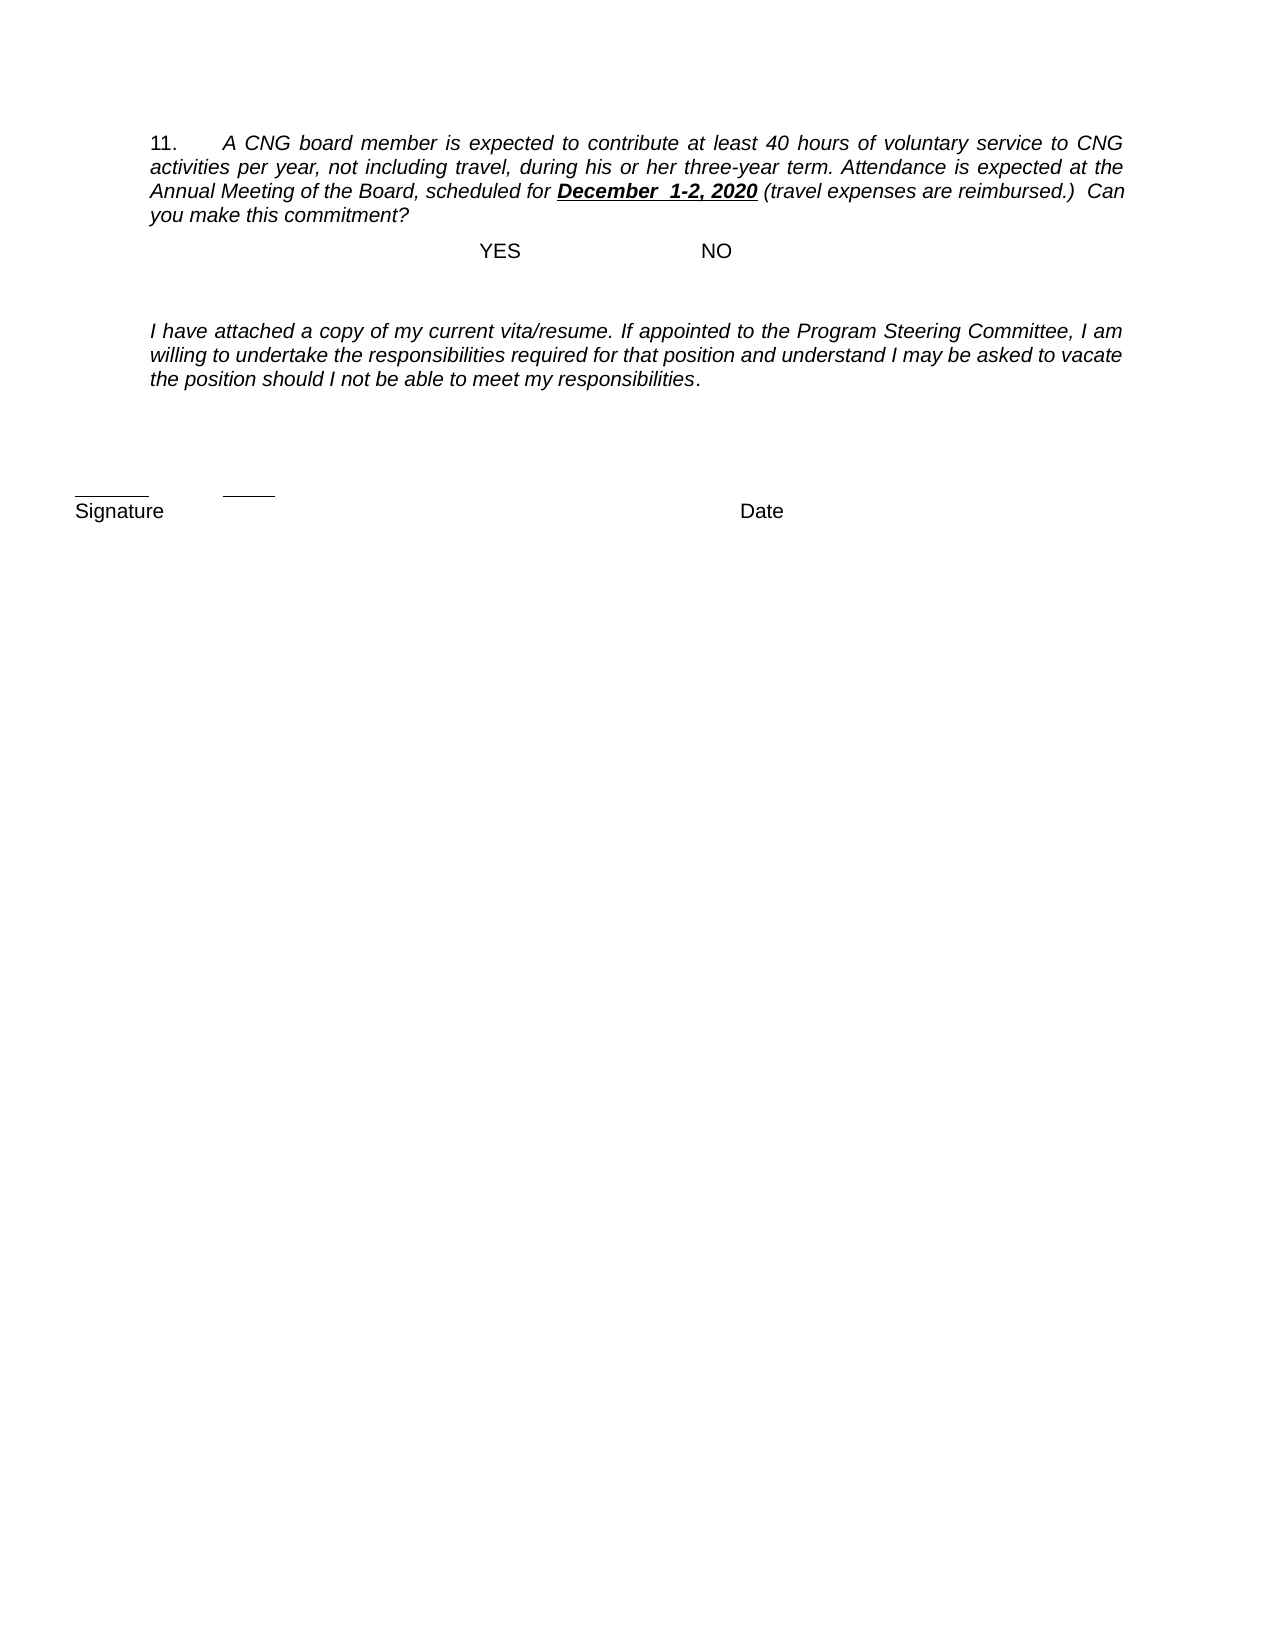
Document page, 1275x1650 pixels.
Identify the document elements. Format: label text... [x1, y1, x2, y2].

text I have attached a copy of my current vita/resume. If appointed to the Program Steering Committee, I am willing to undertake the responsibilities required for that position and understand I may be asked to vacate the position should I not be able to meet my responsibilities. [150, 322, 1125, 394]
text YES NO [75, 241, 1125, 265]
text Signature Date [75, 504, 1125, 528]
text 11. A CNG board member is expected to contribute at least 40 hours of voluntary service to CNG activities per year, not including travel, during his or her three-year term. Attendance is expected at the Annual Meeting of the Board, scheduled for December 1-2, 2020 (travel expenses are reimbursed.) Can you make this commitment? [150, 132, 1125, 228]
